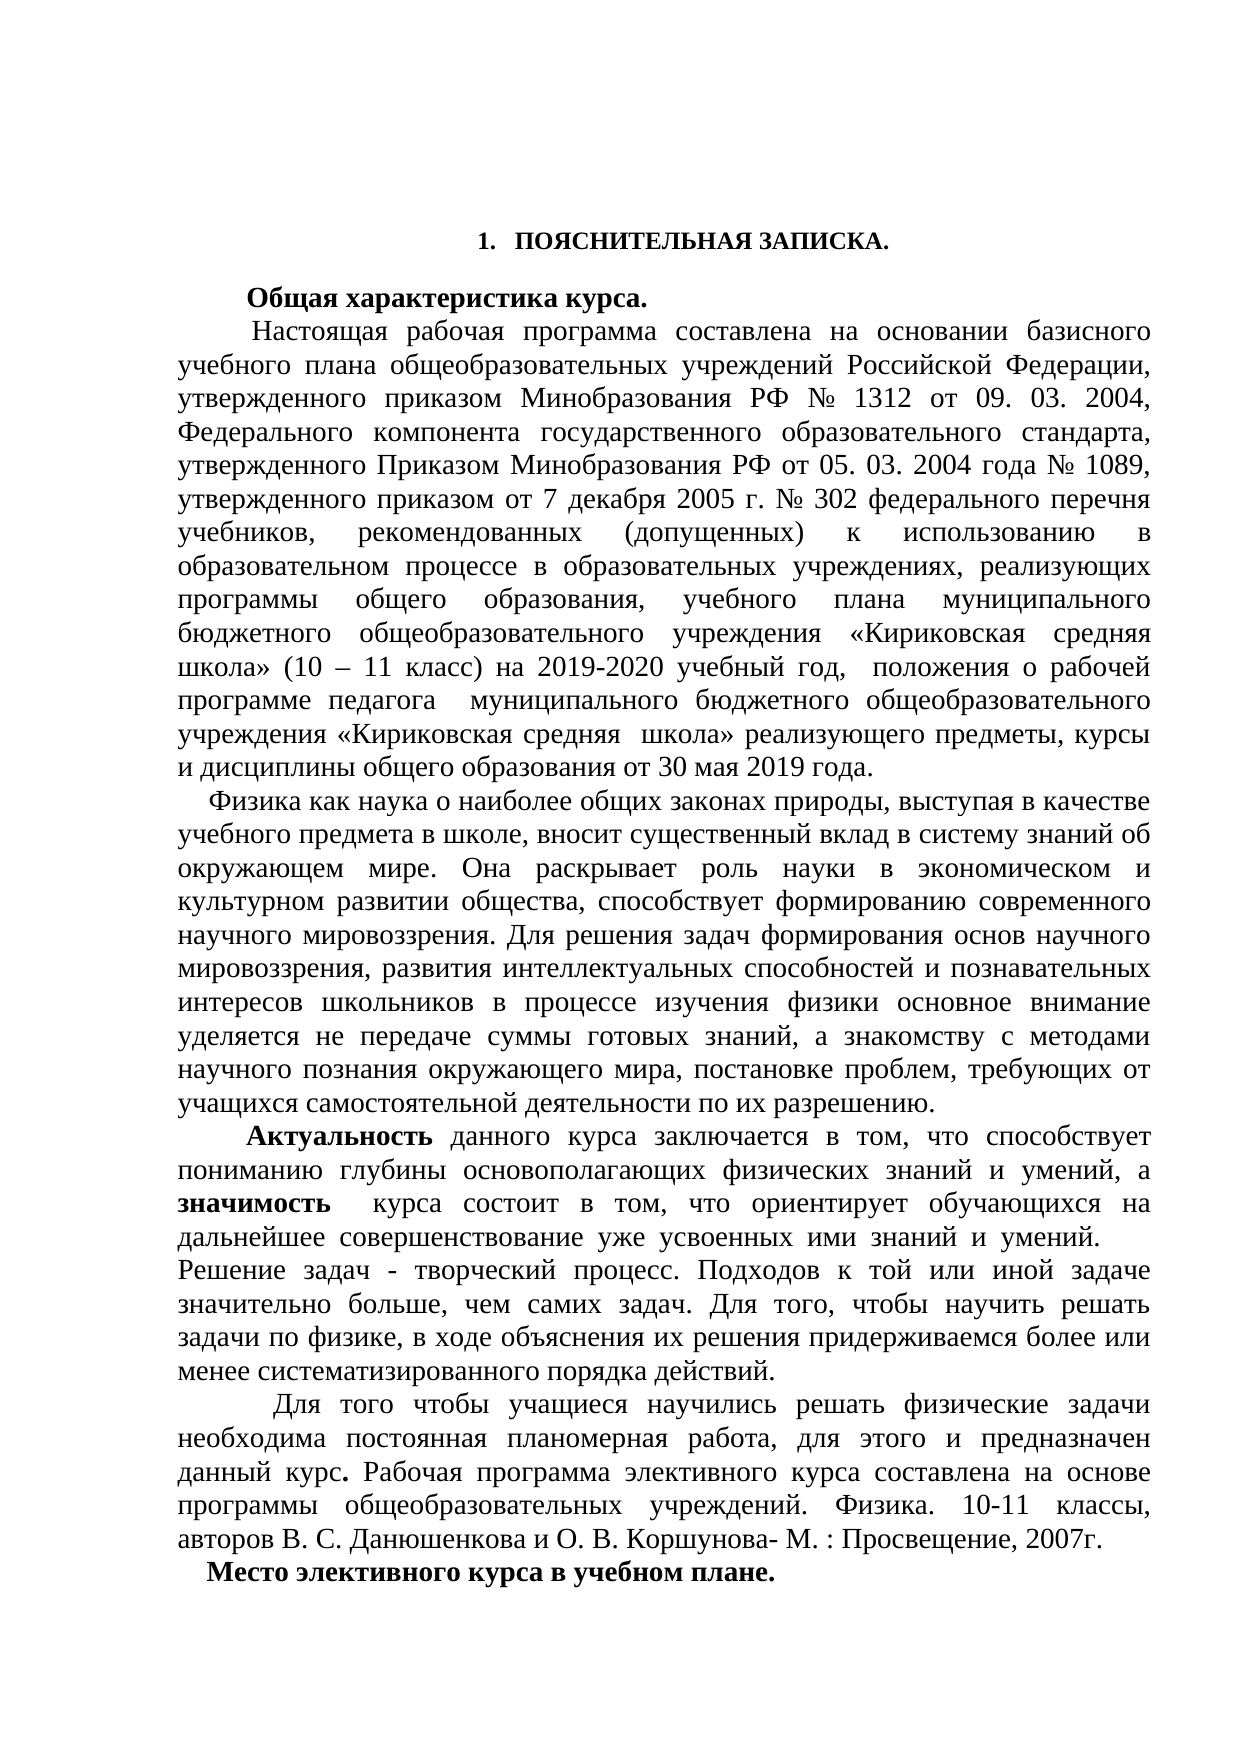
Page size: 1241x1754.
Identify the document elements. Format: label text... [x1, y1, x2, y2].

text Настоящая рабочая программа составлена на основании базисного учебного плана общеобразовательных учреждений Российской Федерации, утвержденного приказом Минобразования РФ № 1312 от 09. 03. 2004, Федерального компонента государственного образовательного стандарта, утвержденного Приказом Минобразования РФ от 05. 03. 2004 года № 1089, утвержденного приказом от 7 декабря . № 302 федерального перечня учебников, рекомендованных (допущенных) к использованию в образовательном процессе в образовательных учреждениях, реализующих программы общего образования, учебного плана муниципального бюджетного общеобразовательного учреждения «Кириковская средняя школа» (10 – 11 класс) на 2019-2020 учебный год, положения о рабочей программе педагога муниципального бюджетного общеобразовательного учреждения «Кириковская средняя школа» реализующего предметы, курсы и дисциплины общего образования от 30 мая 2019 года. [177, 313, 1152, 783]
text Актуальность данного курса заключается в том, что способствует пониманию глубины основополагающих физических знаний и умений, а значимость курса состоит в том, что ориентирует обучающихся на дальнейшее совершенствование уже усвоенных ими знаний и умений. Решение задач - творческий процесс. Подходов к той или иной задаче значительно больше, чем самих задач. Для того, чтобы научить решать задачи по физике, в ходе объяснения их решения придерживаемся более или менее систематизированного порядка действий. [177, 1118, 1152, 1387]
text Для того чтобы учащиеся научились решать физические задачи необходима постоянная планомерная работа, для этого и предназначен данный курс. Рабочая программа элективного курса составлена на основе программы общеобразовательных учреждений. Физика. 10-11 классы, авторов В. С. Данюшенкова и О. В. Коршунова- М. : Просвещение, 2007г. [177, 1387, 1152, 1554]
text Общая характеристика курса. [177, 280, 1152, 313]
text Место элективного курса в учебном плане. [177, 1554, 1152, 1588]
text Физика как наука о наиболее общих законах природы, выступая в качестве учебного предмета в школе, вносит существенный вклад в систему знаний об окружающем мире. Она раскрывает роль науки в экономическом и культурном развитии общества, способствует формированию современного научного мировоззрения. Для решения задач формирования основ научного мировоззрения, развития интеллектуальных способностей и познавательных интересов школьников в процессе изучения физики основное внимание уделяется не передаче суммы готовых знаний, а знакомству с методами научного познания окружающего мира, постановке проблем, требующих от учащихся самостоятельной деятельности по их разрешению. [177, 850, 1152, 1118]
list Пояснительная записка. [215, 226, 1152, 254]
